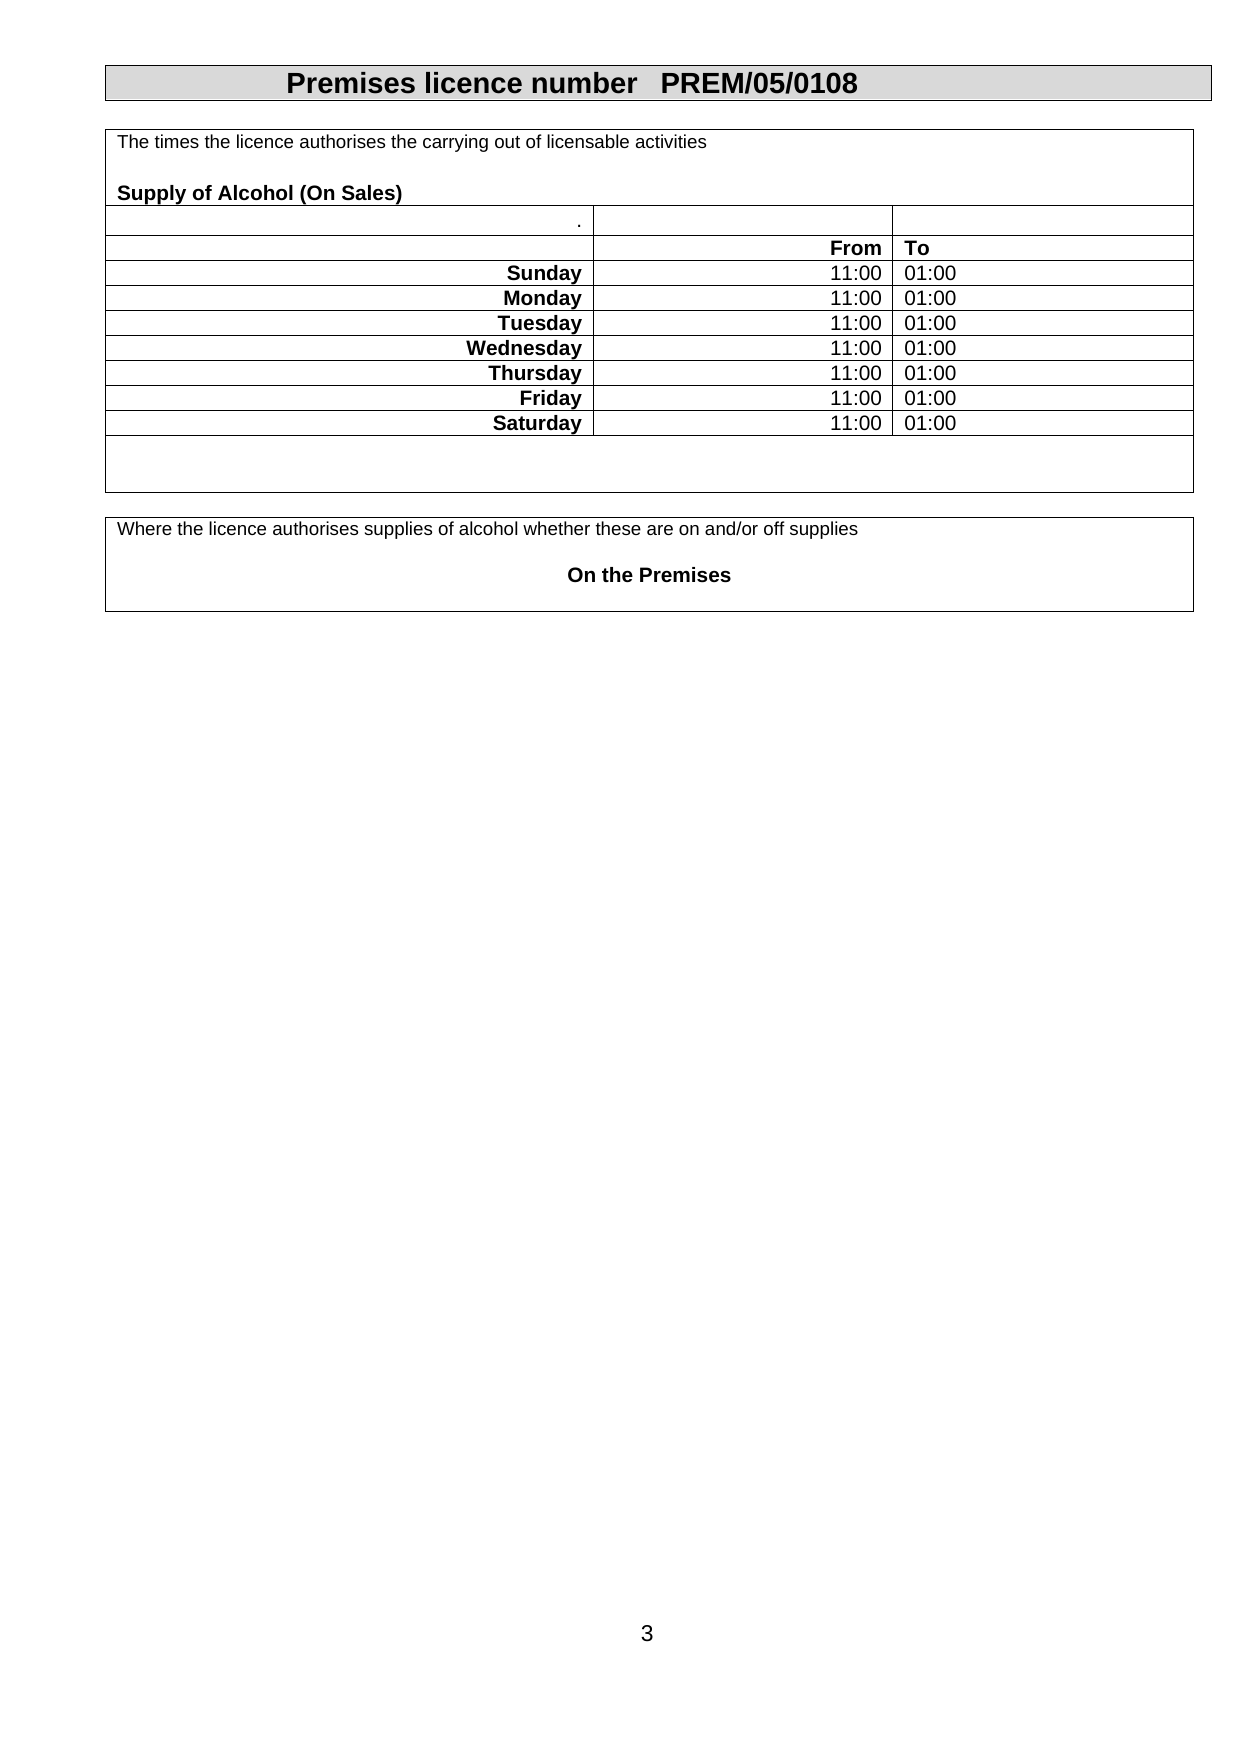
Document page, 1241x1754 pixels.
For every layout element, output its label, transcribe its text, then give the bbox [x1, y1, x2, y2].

table_cell [893, 206, 1193, 234]
table_cell 11:00 [594, 311, 892, 334]
table_cell Tuesday [106, 311, 593, 334]
table_header The times the licence authorises the carrying out of licensable activities Supply of Alcohol (On Sales) [106, 130, 1193, 205]
table_cell From [594, 236, 892, 259]
table_cell [106, 236, 593, 259]
table_cell [594, 206, 892, 234]
table_cell 01:00 [893, 286, 1193, 309]
table_cell 01:00 [893, 361, 1193, 384]
table_cell Friday [106, 386, 593, 409]
table_cell Sunday [106, 261, 593, 284]
table_cell 01:00 [893, 386, 1193, 409]
table_cell 11:00 [594, 336, 892, 359]
table_cell Thursday [106, 361, 593, 384]
table_cell 01:00 [893, 336, 1193, 359]
table_cell 01:00 [893, 411, 1193, 434]
table_cell 11:00 [594, 386, 892, 409]
table_cell To [893, 236, 1193, 259]
table_cell Saturday [106, 411, 593, 434]
table_cell 01:00 [893, 261, 1193, 284]
table_header Where the licence authorises supplies of alcohol whether these are on and/or off supplies On the Premises [106, 518, 1193, 611]
table_cell 11:00 [594, 261, 892, 284]
table_cell 01:00 [893, 311, 1193, 334]
table_cell 11:00 [594, 361, 892, 384]
table_cell [106, 436, 1193, 492]
table_cell . [106, 206, 593, 234]
table_cell 11:00 [594, 286, 892, 309]
table_cell Monday [106, 286, 593, 309]
table_cell Wednesday [106, 336, 593, 359]
table_cell 11:00 [594, 411, 892, 434]
